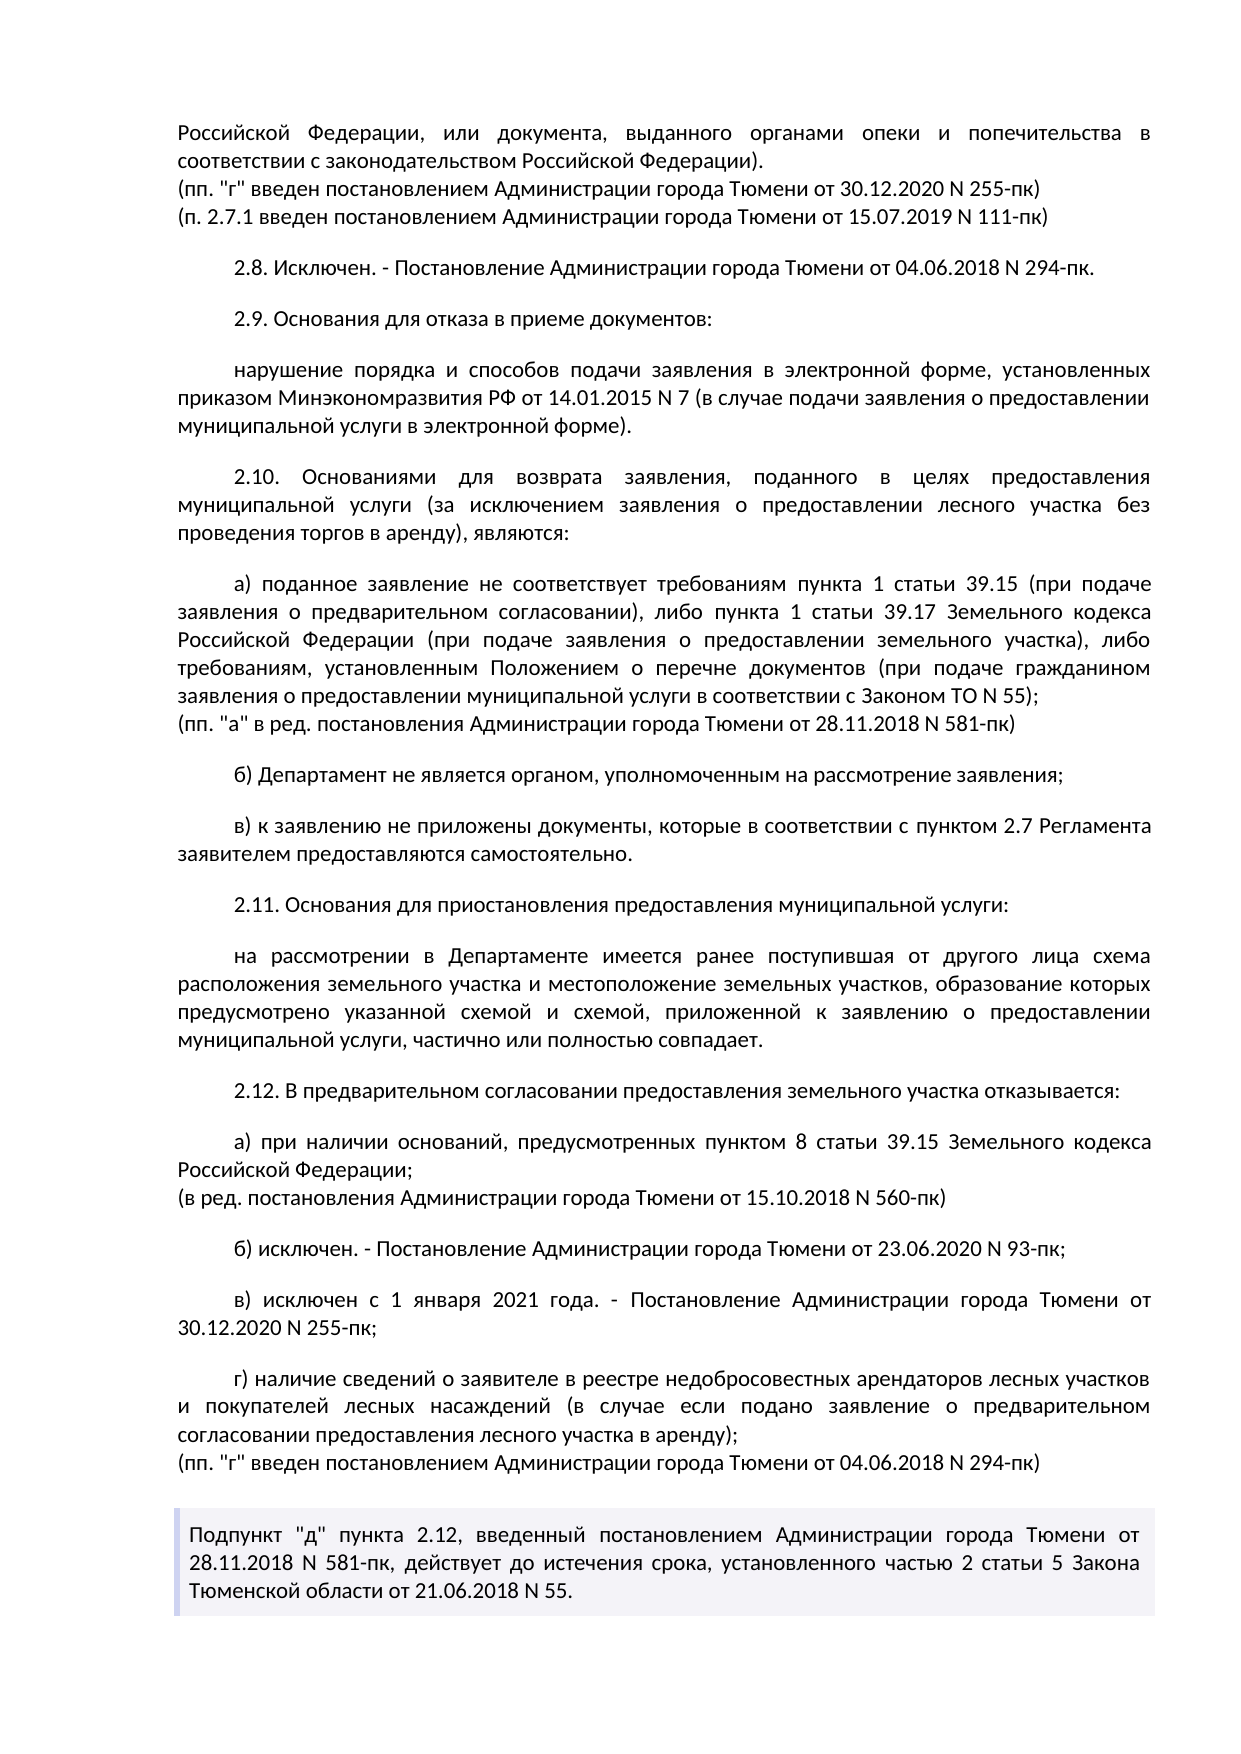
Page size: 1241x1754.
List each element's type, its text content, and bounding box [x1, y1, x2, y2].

text 2.8. Исключен. - Постановление Администрации города Тюмени от 04.06.2018 N 294-пк. [177, 253, 1152, 281]
table_header Подпункт "д" пункта 2.12, введенный постановлением Администрации города Тюмени от 28.11.2018 N 581-пк, действует до истечения срока, установленного частью 2 статьи 5 Закона Тюменской области от 21.06.2018 N 55. [180, 1508, 1149, 1616]
text нарушение порядка и способов подачи заявления в электронной форме, установленных приказом Минэкономразвития РФ от 14.01.2015 N 7 (в случае подачи заявления о предоставлении муниципальной услуги в электронной форме). [177, 355, 1152, 439]
text в) исключен с 1 января 2021 года. - Постановление Администрации города Тюмени от 30.12.2020 N 255-пк; [177, 1285, 1152, 1341]
text (п. 2.7.1 введен постановлением Администрации города Тюмени от 15.07.2019 N 111-пк) [177, 202, 1152, 230]
text г) наличие сведений о заявителе в реестре недобросовестных арендаторов лесных участков и покупателей лесных насаждений (в случае если подано заявление о предварительном согласовании предоставления лесного участка в аренду); [177, 1364, 1152, 1448]
text 2.10. Основаниями для возврата заявления, поданного в целях предоставления муниципальной услуги (за исключением заявления о предоставлении лесного участка без проведения торгов в аренду), являются: [177, 462, 1152, 546]
text на рассмотрении в Департаменте имеется ранее поступившая от другого лица схема расположения земельного участка и местоположение земельных участков, образование которых предусмотрено указанной схемой и схемой, приложенной к заявлению о предоставлении муниципальной услуги, частично или полностью совпадает. [177, 941, 1152, 1053]
text 2.9. Основания для отказа в приеме документов: [177, 304, 1152, 332]
text а) при наличии оснований, предусмотренных пунктом 8 статьи 39.15 Земельного кодекса Российской Федерации; [177, 1127, 1152, 1183]
text (пп. "г" введен постановлением Администрации города Тюмени от 30.12.2020 N 255-пк) [177, 174, 1152, 202]
text б) Департамент не является органом, уполномоченным на рассмотрение заявления; [177, 760, 1152, 788]
text в) к заявлению не приложены документы, которые в соответствии с пунктом 2.7 Регламента заявителем предоставляются самостоятельно. [177, 811, 1152, 867]
text а) поданное заявление не соответствует требованиям пункта 1 статьи 39.15 (при подаче заявления о предварительном согласовании), либо пункта 1 статьи 39.17 Земельного кодекса Российской Федерации (при подаче заявления о предоставлении земельного участка), либо требованиям, установленным Положением о перечне документов (при подаче гражданином заявления о предоставлении муниципальной услуги в соответствии с Законом ТО N 55); [177, 569, 1152, 709]
text (пп. "г" введен постановлением Администрации города Тюмени от 04.06.2018 N 294-пк) [177, 1448, 1152, 1476]
text б) исключен. - Постановление Администрации города Тюмени от 23.06.2020 N 93-пк; [177, 1234, 1152, 1262]
text (пп. "а" в ред. постановления Администрации города Тюмени от 28.11.2018 N 581-пк) [177, 709, 1152, 737]
text 2.11. Основания для приостановления предоставления муниципальной услуги: [177, 890, 1152, 918]
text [177, 118, 1152, 174]
text (в ред. постановления Администрации города Тюмени от 15.10.2018 N 560-пк) [177, 1183, 1152, 1211]
text 2.12. В предварительном согласовании предоставления земельного участка отказывается: [177, 1076, 1152, 1104]
